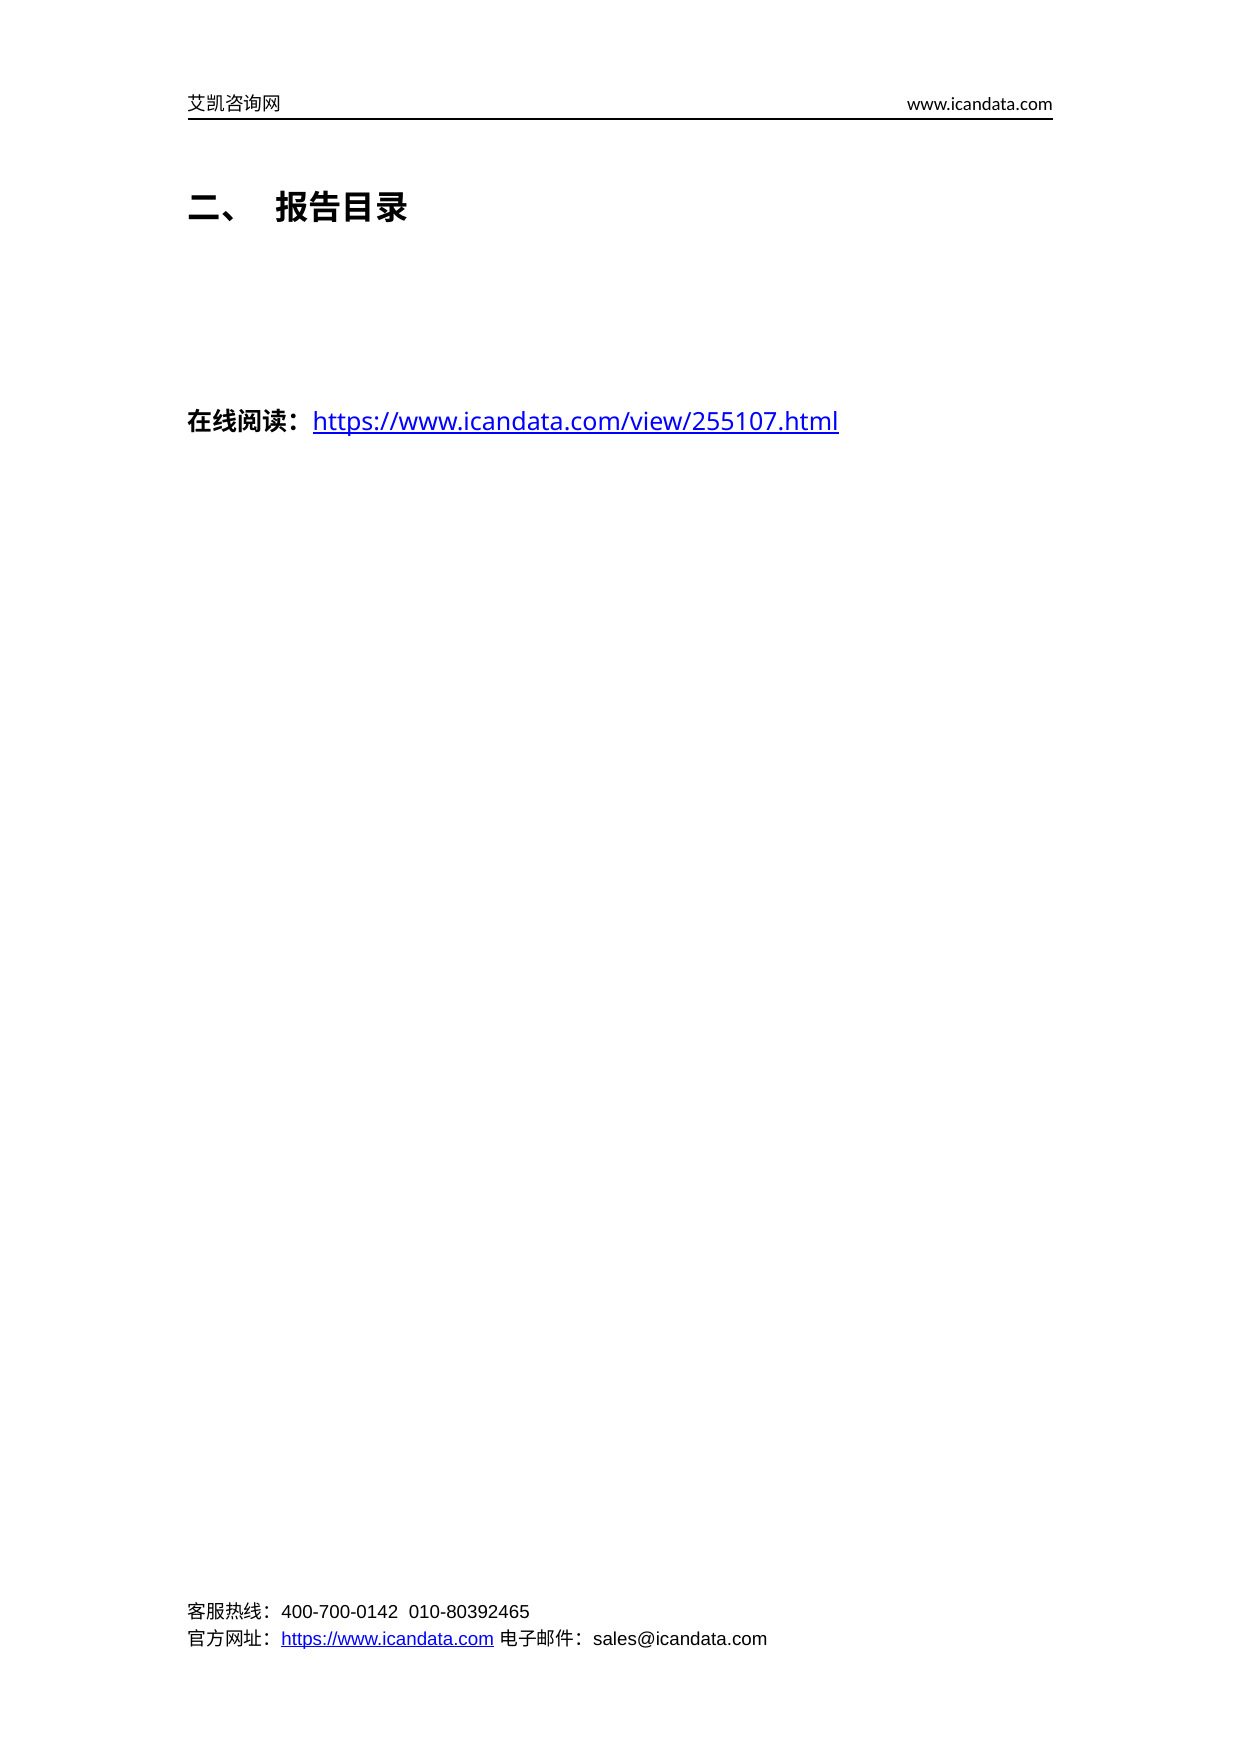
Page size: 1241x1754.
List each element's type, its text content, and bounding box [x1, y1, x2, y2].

text 在线阅读：https://www.icandata.com/view/255107.html [187, 387, 1053, 452]
subtitle 报告目录 [187, 172, 1053, 237]
